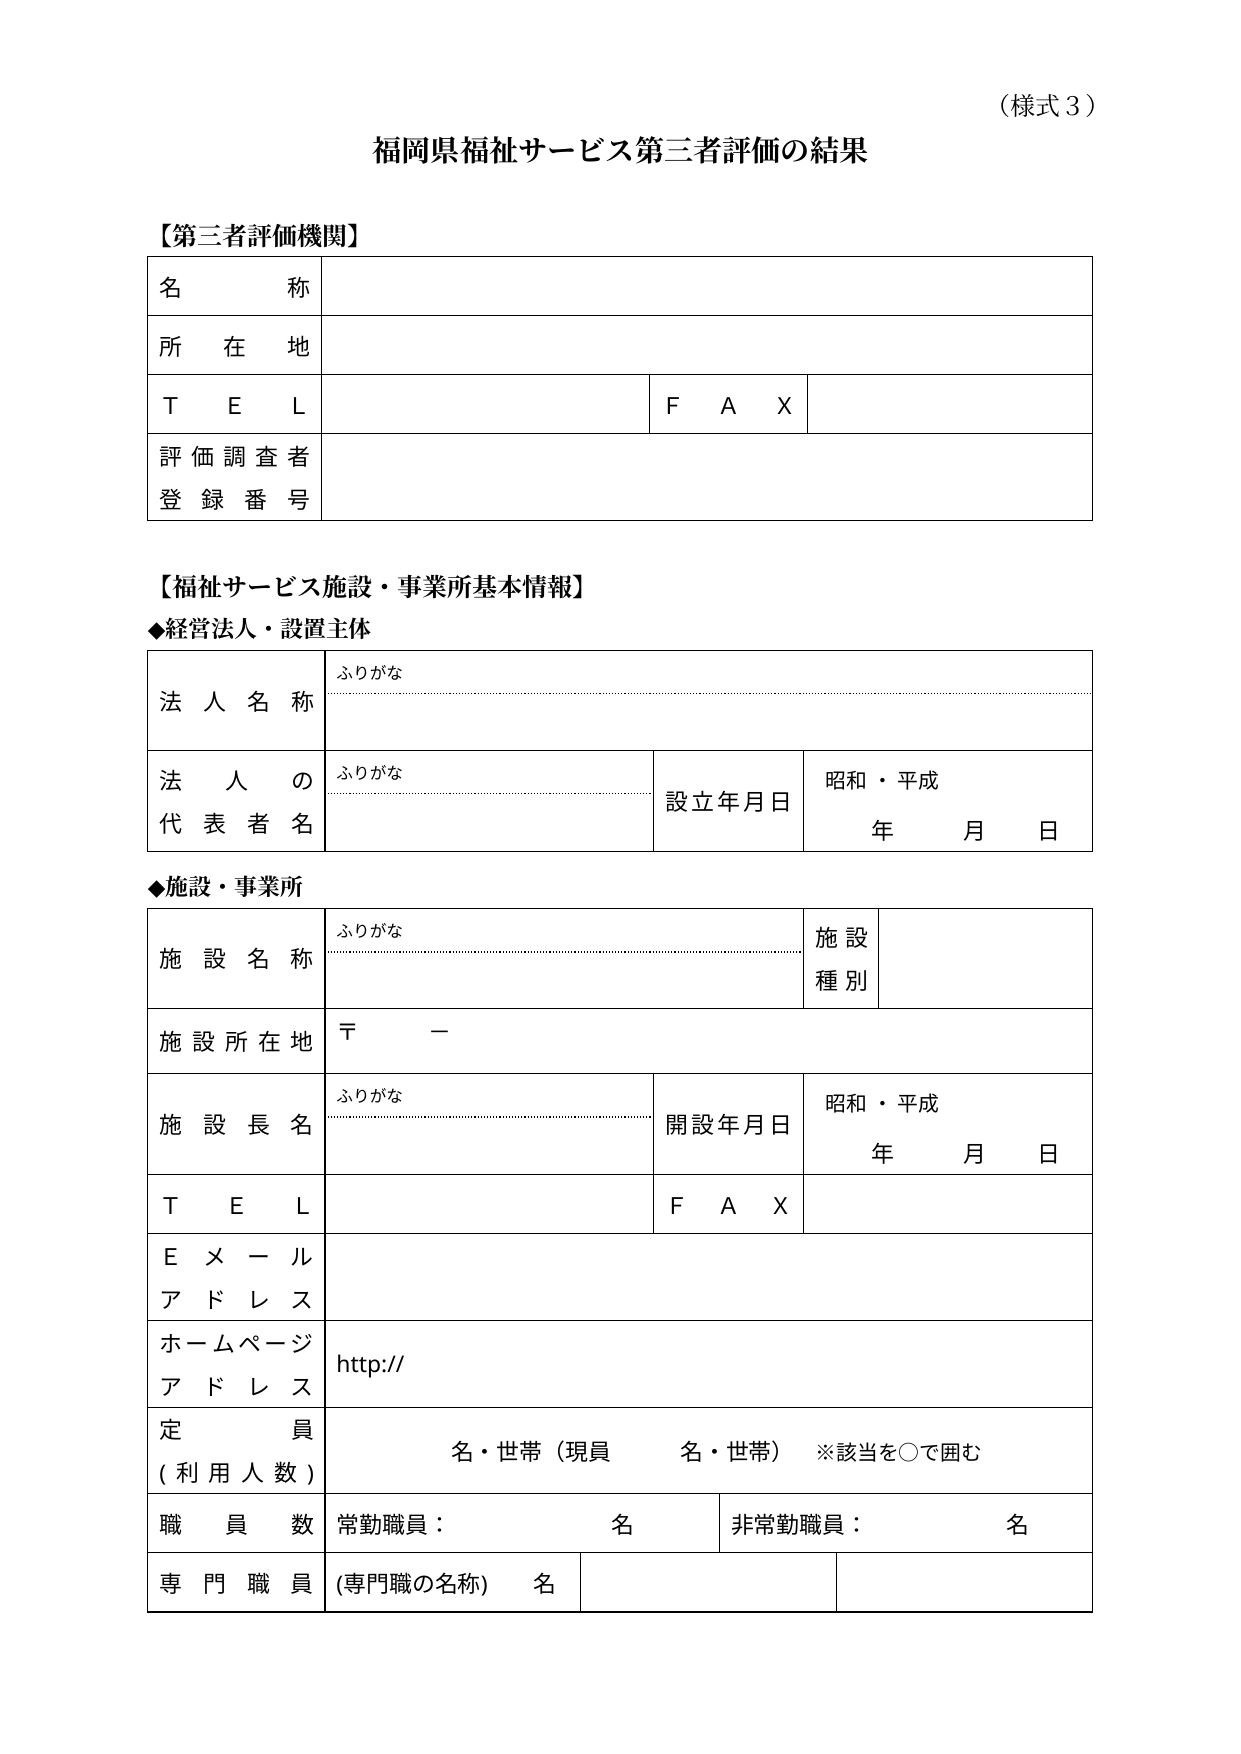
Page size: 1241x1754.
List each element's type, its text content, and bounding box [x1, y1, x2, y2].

table_cell [808, 375, 1092, 433]
table_cell ＴＥＬ [148, 375, 321, 433]
table_cell [322, 375, 649, 433]
table_header 施設 種別 [804, 909, 878, 1007]
table_cell ふりがな [326, 751, 653, 793]
table_cell 専門職員 [148, 1553, 324, 1611]
text 【福祉サービス施設・事業所基本情報】 [148, 564, 1092, 607]
table_cell [326, 693, 1092, 749]
table_cell 名・世帯（現員 名・世帯） ※該当を○で囲む [326, 1408, 1092, 1493]
table_cell [326, 1116, 653, 1174]
table_cell 常勤職員： 名 [326, 1494, 719, 1552]
text 【第三者評価機関】 [148, 213, 1092, 256]
table_cell (専門職の名称) 名 [326, 1553, 580, 1611]
table_cell ＦＡＸ [650, 375, 807, 433]
table_cell [326, 951, 803, 1007]
table_cell [581, 1553, 836, 1611]
table_cell 施設長名 [148, 1074, 324, 1174]
table_cell 評価調査者 登録番号 [148, 434, 321, 520]
table_cell Ｅメール アドレス [148, 1234, 324, 1320]
table_cell [326, 1234, 1092, 1320]
table_cell ホームページ アドレス [148, 1321, 324, 1407]
table_cell ＴＥＬ [148, 1175, 324, 1233]
table_cell 定員 (利用人数) [148, 1408, 324, 1493]
table_header ふりがな [326, 909, 803, 951]
table_cell http:// [326, 1321, 1092, 1407]
table_header ふりがな [326, 651, 1092, 693]
table_cell 設立年月日 [654, 751, 803, 851]
text ◆施設・事業所 [148, 865, 1092, 907]
table_cell 職員数 [148, 1494, 324, 1552]
table_header 施設名称 [148, 909, 324, 1007]
table_header 名称 [148, 257, 321, 315]
table_header [322, 257, 1092, 315]
table_cell [326, 793, 653, 851]
table_cell 昭和 ・ 平成 年 月 日 [804, 1074, 1092, 1174]
table_cell [326, 1175, 653, 1233]
table_cell 所在地 [148, 316, 321, 374]
table_cell [322, 316, 1092, 374]
text 福岡県福祉サービス第三者評価の結果 [148, 128, 1092, 171]
table_cell [837, 1553, 1092, 1611]
table_cell ふりがな [326, 1074, 653, 1116]
table_cell 〒 － [326, 1009, 1092, 1072]
table_cell 昭和 ・ 平成 年 月 日 [804, 751, 1092, 851]
table_cell [322, 434, 1092, 520]
table_header [879, 909, 1092, 1007]
table_cell [804, 1175, 1092, 1233]
table_cell 法人の 代表者名 [148, 751, 324, 851]
table_cell 開設年月日 [654, 1074, 803, 1174]
text ◆経営法人・設置主体 [148, 607, 1092, 649]
table_cell 施設所在地 [148, 1009, 324, 1072]
table_header 法人名称 [148, 651, 324, 749]
table_cell 非常勤職員： 名 [720, 1494, 1092, 1552]
table_cell ＦＡＸ [654, 1175, 803, 1233]
